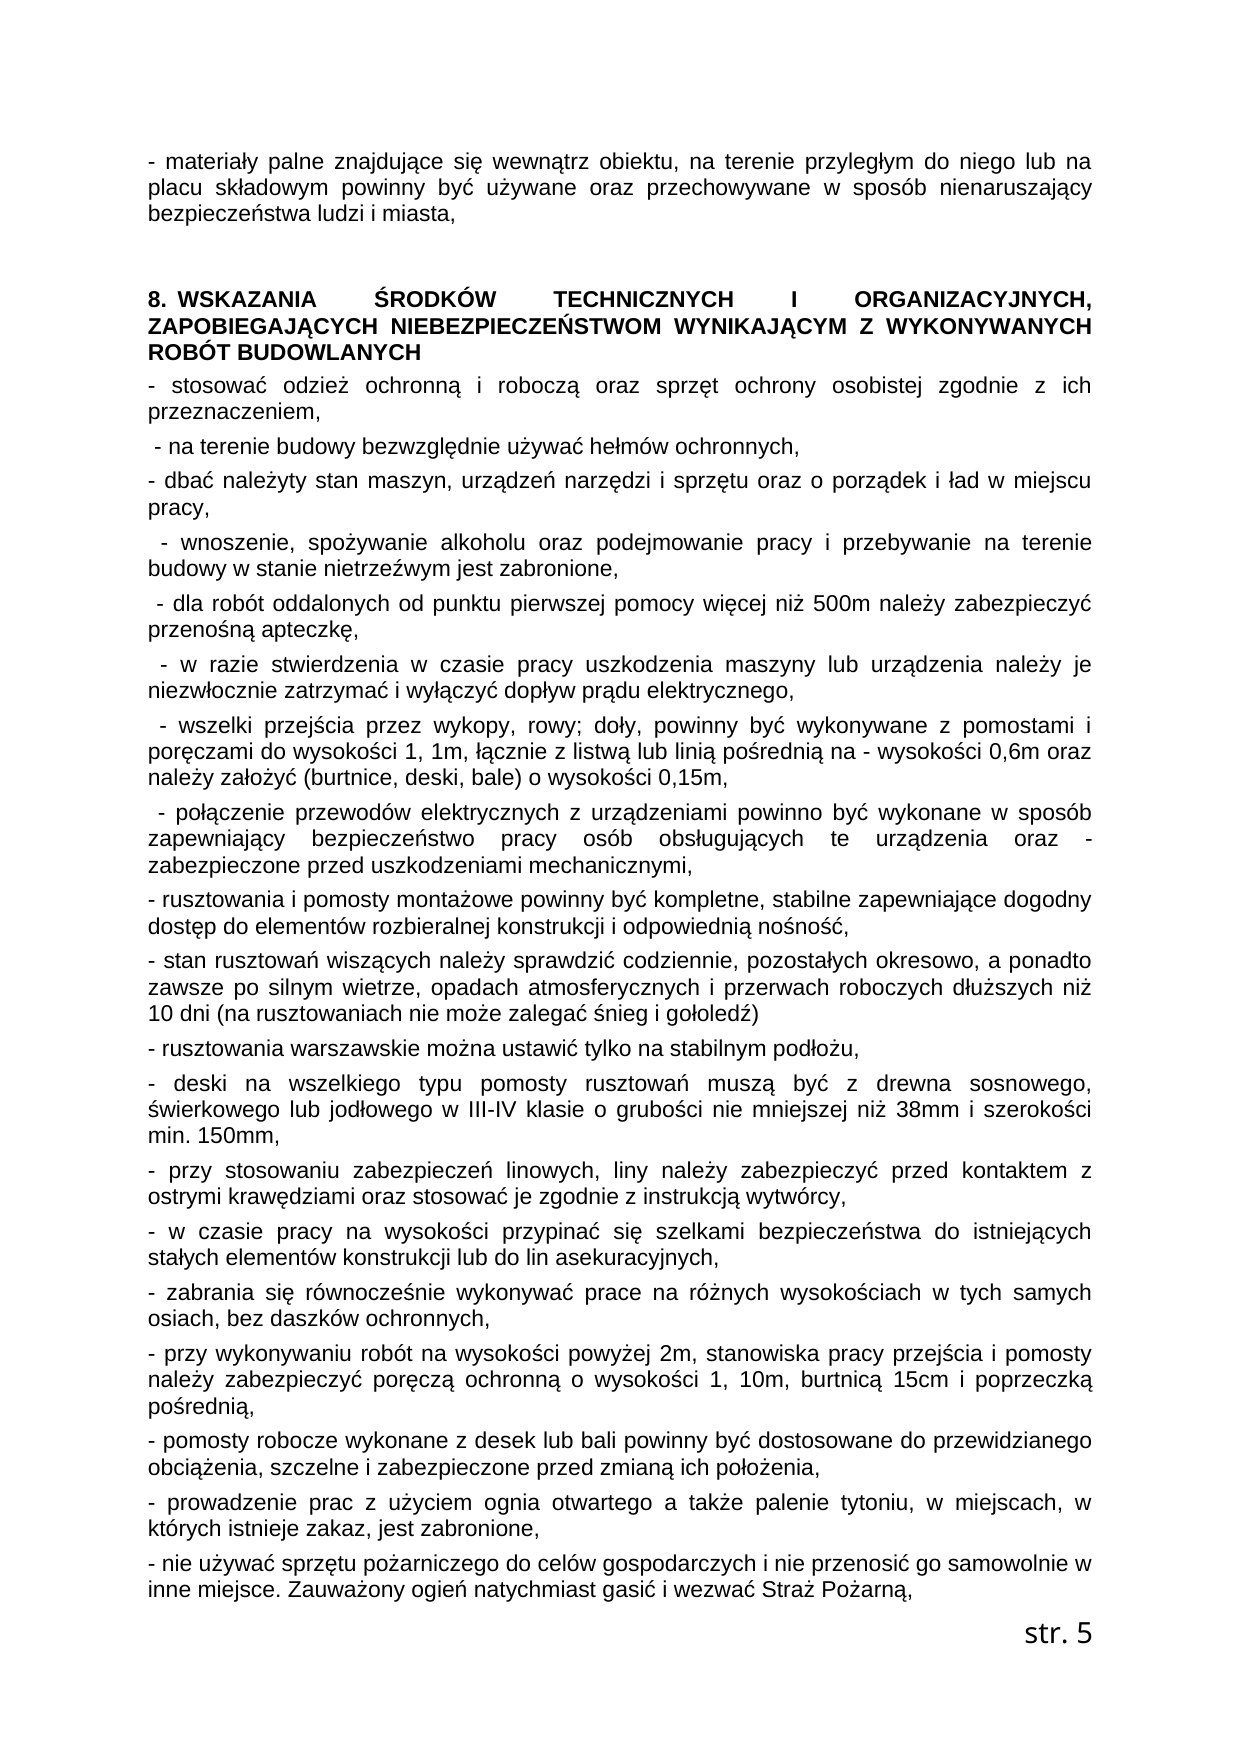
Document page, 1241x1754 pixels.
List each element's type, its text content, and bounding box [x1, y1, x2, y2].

text - w razie stwierdzenia w czasie pracy uszkodzenia maszyny lub urządzenia należy je niezwłocznie zatrzymać i wyłączyć dopływ prądu elektrycznego, [148, 651, 1093, 703]
text - przy wykonywaniu robót na wysokości powyżej 2m, stanowiska pracy przejścia i pomosty należy zabezpieczyć poręczą ochronną o wysokości 1, 10m, burtnicą 15cm i poprzeczką pośrednią, [148, 1340, 1093, 1419]
text - pomosty robocze wykonane z desek lub bali powinny być dostosowane do przewidzianego obciążenia, szczelne i zabezpieczone przed zmianą ich położenia, [148, 1427, 1093, 1480]
text - wszelki przejścia przez wykopy, rowy; doły, powinny być wykonywane z pomostami i poręczami do wysokości 1, 1m, łącznie z listwą lub linią pośrednią na - wysokości 0,6m oraz należy założyć (burtnice, deski, bale) o wysokości 0,15m, [148, 712, 1093, 791]
text - wnoszenie, spożywanie alkoholu oraz podejmowanie pracy i przebywanie na terenie budowy w stanie nietrzeźwym jest zabronione, [148, 528, 1093, 581]
subtitle WSKAZANIA ŚRODKÓW TECHNICZNYCH I ORGANIZACYJNYCH, ZAPOBIEGAJĄCYCH NIEBEZPIECZEŃSTWOM WYNIKAJĄCYM Z WYKONYWANYCH ROBÓT BUDOWLANYCH [148, 286, 1093, 365]
text - na terenie budowy bezwzględnie używać hełmów ochronnych, [148, 433, 1093, 459]
text - w czasie pracy na wysokości przypinać się szelkami bezpieczeństwa do istniejących stałych elementów konstrukcji lub do lin asekuracyjnych, [148, 1218, 1093, 1271]
text - dla robót oddalonych od punktu pierwszej pomocy więcej niż 500m należy zabezpieczyć przenośną apteczkę, [148, 589, 1093, 642]
text - dbać należyty stan maszyn, urządzeń narzędzi i sprzętu oraz o porządek i ład w miejscu pracy, [148, 467, 1093, 520]
text - stan rusztowań wiszących należy sprawdzić codziennie, pozostałych okresowo, a ponadto zawsze po silnym wietrze, opadach atmosferycznych i przerwach roboczych dłuższych niż 10 dni (na rusztowaniach nie może zalegać śnieg i gołoledź) [148, 947, 1093, 1026]
text - przy stosowaniu zabezpieczeń linowych, liny należy zabezpieczyć przed kontaktem z ostrymi krawędziami oraz stosować je zgodnie z instrukcją wytwórcy, [148, 1157, 1093, 1209]
text - rusztowania warszawskie można ustawić tylko na stabilnym podłożu, [148, 1035, 1093, 1061]
text - zabrania się równocześnie wykonywać prace na różnych wysokościach w tych samych osiach, bez daszków ochronnych, [148, 1279, 1093, 1332]
text - nie używać sprzętu pożarniczego do celów gospodarczych i nie przenosić go samowolnie w inne miejsce. Zauważony ogień natychmiast gasić i wezwać Straż Pożarną, [148, 1549, 1093, 1602]
text - stosować odzież ochronną i roboczą oraz sprzęt ochrony osobistej zgodnie z ich przeznaczeniem, [148, 372, 1093, 424]
text - połączenie przewodów elektrycznych z urządzeniami powinno być wykonane w sposób zapewniający bezpieczeństwo pracy osób obsługujących te urządzenia oraz - zabezpieczone przed uszkodzeniami mechanicznymi, [148, 799, 1093, 878]
text - prowadzenie prac z użyciem ognia otwartego a także palenie tytoniu, w miejscach, w których istnieje zakaz, jest zabronione, [148, 1488, 1093, 1541]
text - materiały palne znajdujące się wewnątrz obiektu, na terenie przyległym do niego lub na placu składowym powinny być używane oraz przechowywane w sposób nienaruszający bezpieczeństwa ludzi i miasta, [148, 148, 1093, 227]
text - rusztowania i pomosty montażowe powinny być kompletne, stabilne zapewniające dogodny dostęp do elementów rozbieralnej konstrukcji i odpowiednią nośność, [148, 886, 1093, 939]
text - deski na wszelkiego typu pomosty rusztowań muszą być z drewna sosnowego, świerkowego lub jodłowego w III-IV klasie o grubości nie mniejszej niż 38mm i szerokości min. 150mm, [148, 1069, 1093, 1148]
